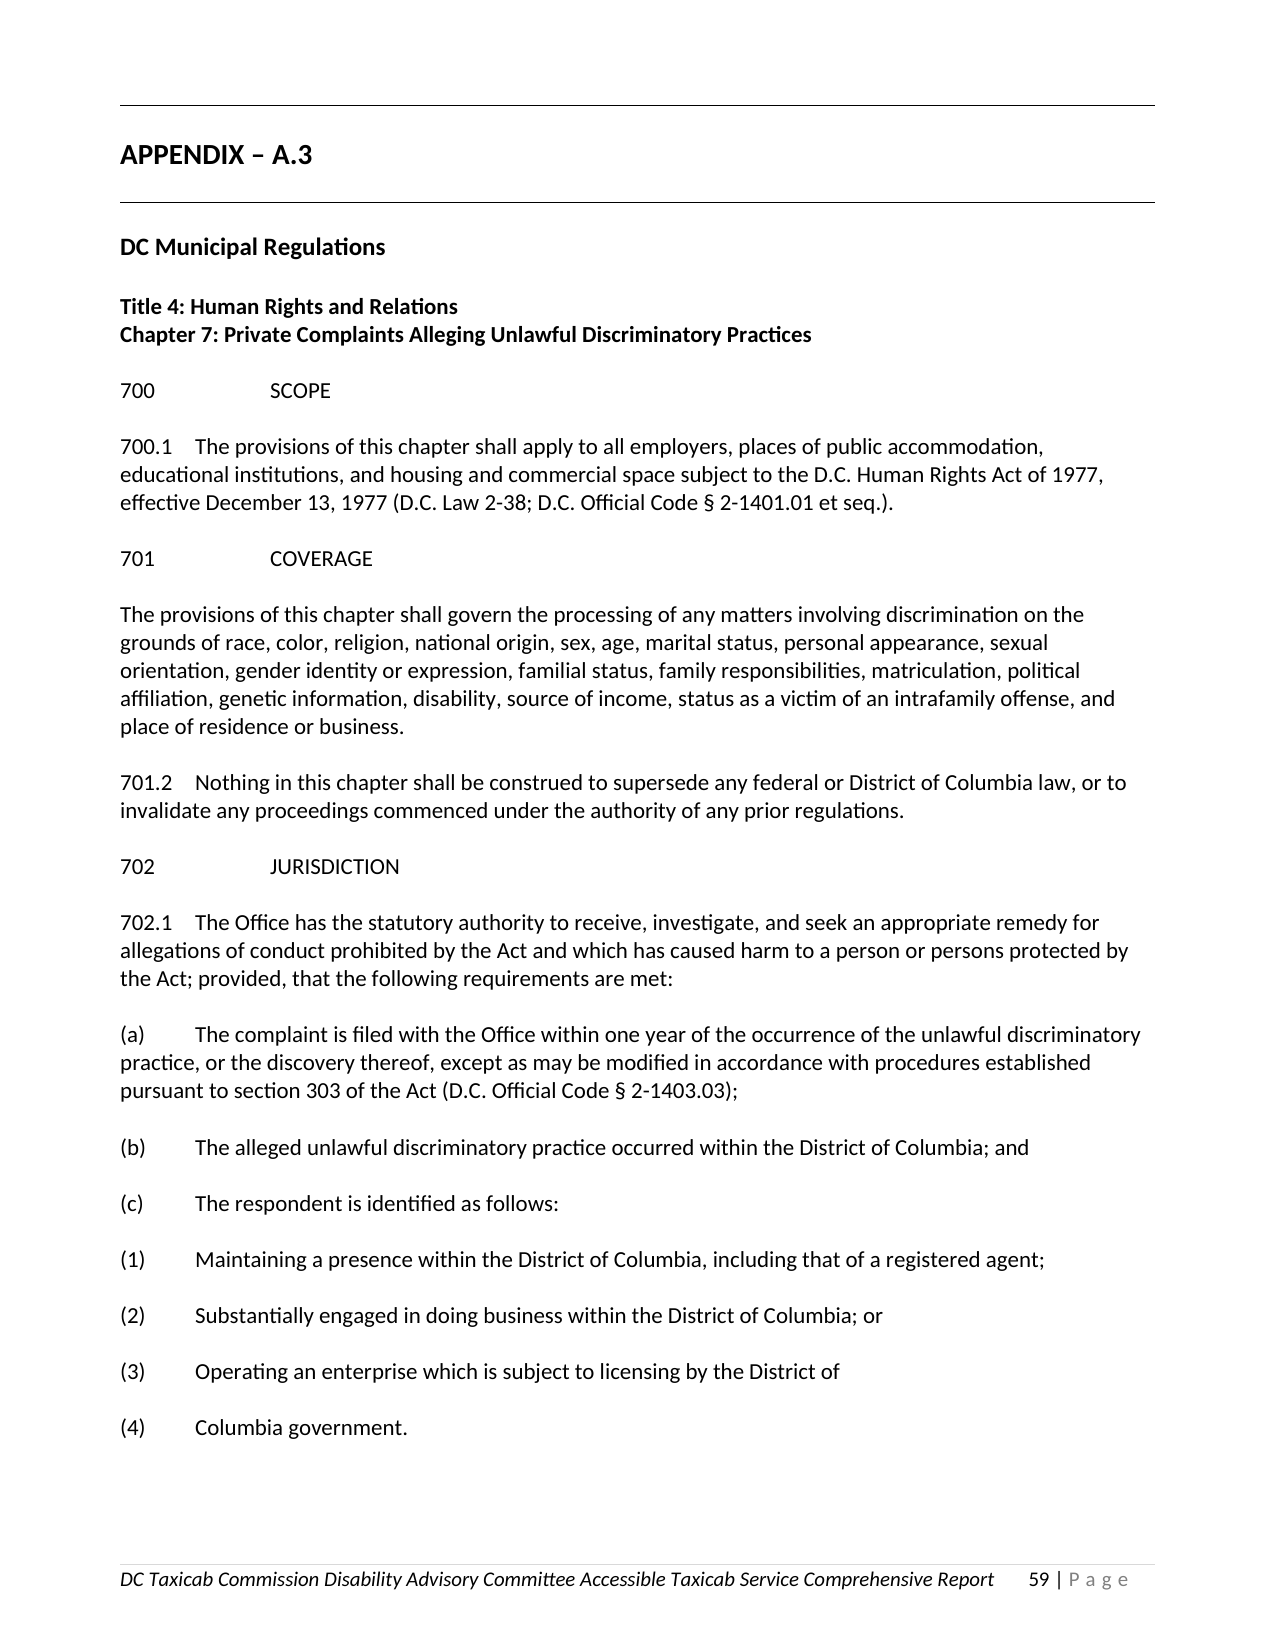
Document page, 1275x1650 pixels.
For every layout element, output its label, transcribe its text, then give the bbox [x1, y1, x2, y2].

text (3) Operating an enterprise which is subject to licensing by the District of [120, 1357, 1155, 1385]
text 701.2 Nothing in this chapter shall be construed to supersede any federal or District of Columbia law, or to invalidate any proceedings commenced under the authority of any prior regulations. [120, 768, 1155, 824]
text 701 COVERAGE [120, 544, 1155, 572]
text 702.1 The Office has the statutory authority to receive, investigate, and seek an appropriate remedy for allegations of conduct prohibited by the Act and which has caused harm to a person or persons protected by the Act; provided, that the following requirements are met: [120, 908, 1155, 992]
text (b) The alleged unlawful discriminatory practice occurred within the District of Columbia; and [120, 1133, 1155, 1161]
text Title 4: Human Rights and Relations [120, 292, 1155, 320]
text 700 SCOPE [120, 376, 1155, 404]
text (2) Substantially engaged in doing business within the District of Columbia; or [120, 1301, 1155, 1329]
text DC Municipal Regulations [120, 231, 1155, 261]
text (a) The complaint is filed with the Office within one year of the occurrence of the unlawful discriminatory practice, or the discovery thereof, except as may be modified in accordance with procedures established pursuant to section 303 of the Act (D.C. Official Code § 2-1403.03); [120, 1021, 1155, 1104]
text 702 JURISDICTION [120, 852, 1155, 880]
text Chapter 7: Private Complaints Alleging Unlawful Discriminatory Practices [120, 320, 1155, 348]
text (c) The respondent is identified as follows: [120, 1189, 1155, 1217]
text APPENDIX – A.3 [120, 136, 1155, 172]
text (4) Columbia government. [120, 1413, 1155, 1441]
text The provisions of this chapter shall govern the processing of any matters involving discrimination on the grounds of race, color, religion, national origin, sex, age, marital status, personal appearance, sexual orientation, gender identity or expression, familial status, family responsibilities, matriculation, political affiliation, genetic information, disability, source of income, status as a victim of an intrafamily offense, and place of residence or business. [120, 600, 1155, 740]
text (1) Maintaining a presence within the District of Columbia, including that of a registered agent; [120, 1245, 1155, 1273]
text 700.1 The provisions of this chapter shall apply to all employers, places of public accommodation, educational institutions, and housing and commercial space subject to the D.C. Human Rights Act of 1977, effective December 13, 1977 (D.C. Law 2-38; D.C. Official Code § 2-1401.01 et seq.). [120, 432, 1155, 516]
